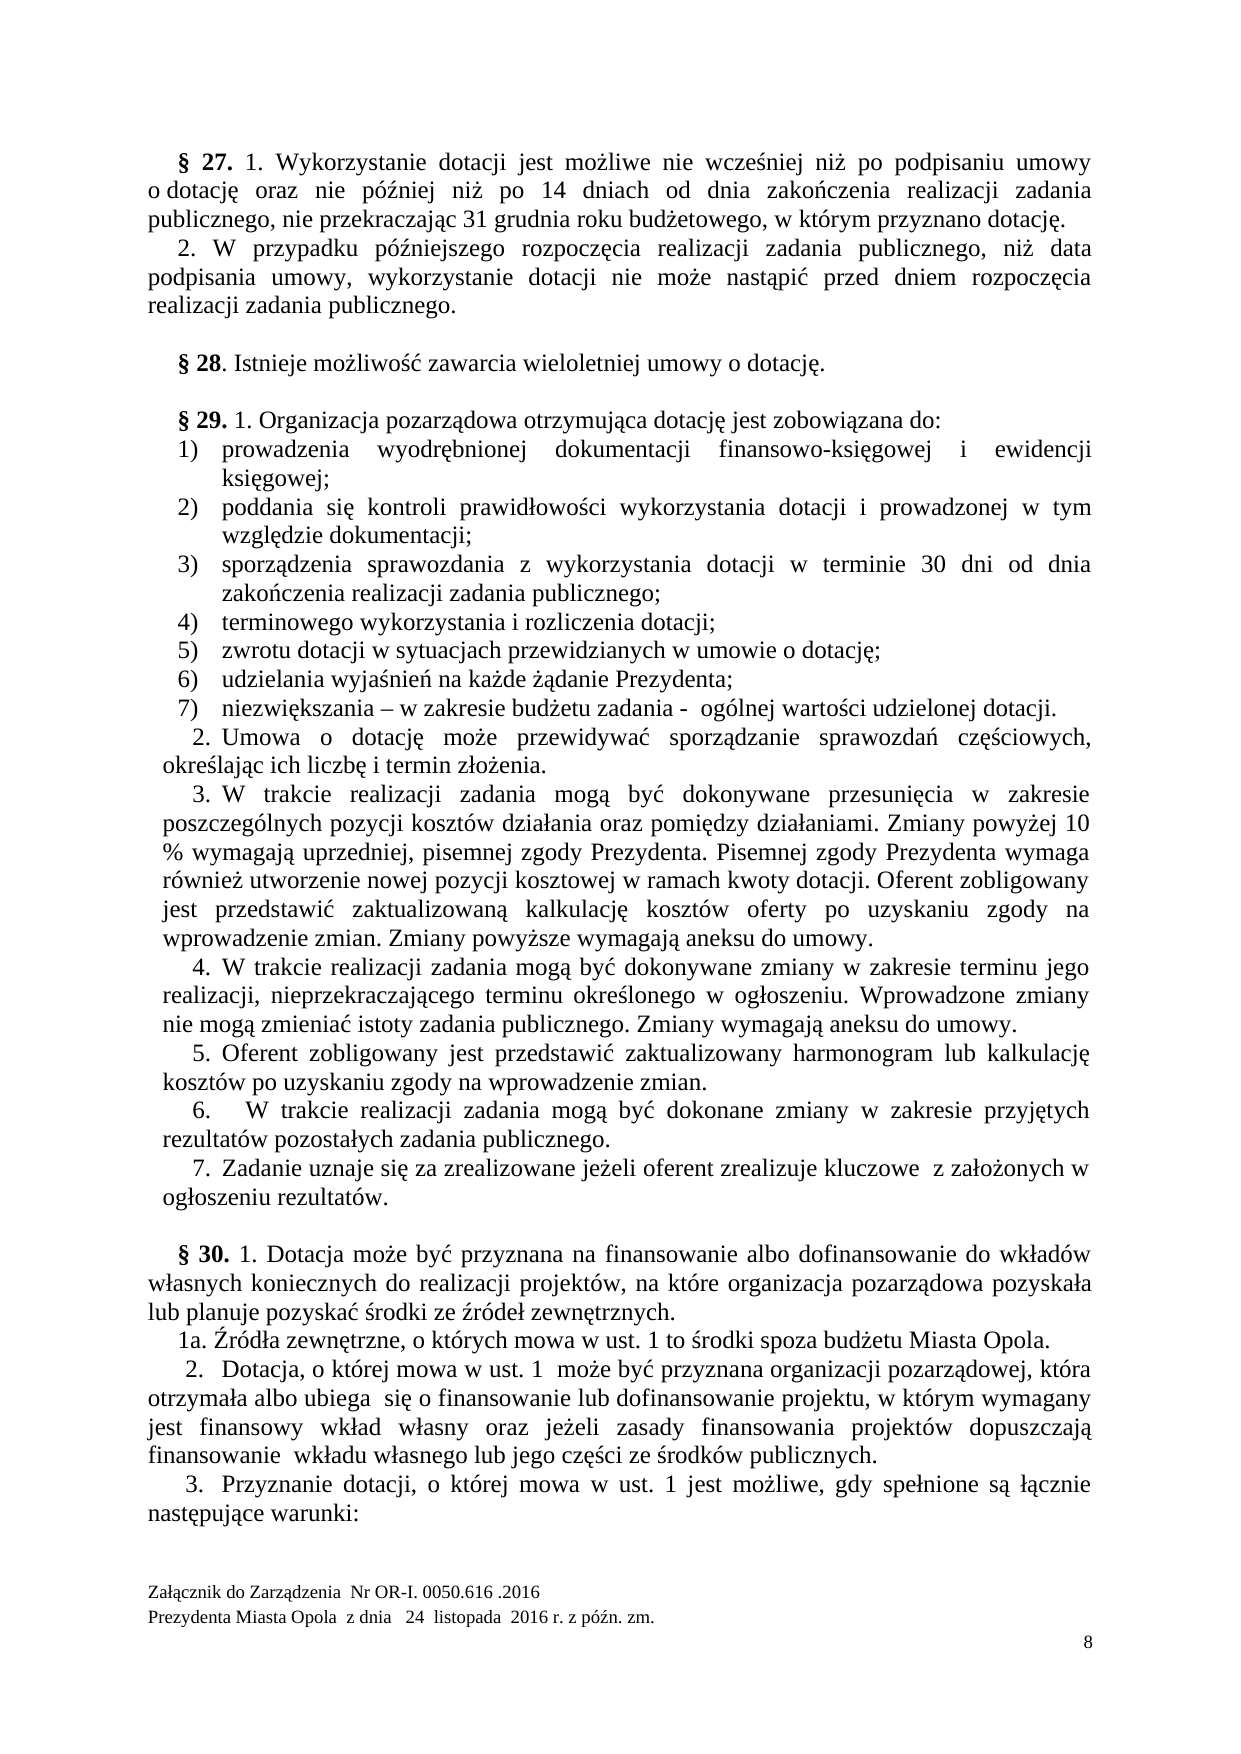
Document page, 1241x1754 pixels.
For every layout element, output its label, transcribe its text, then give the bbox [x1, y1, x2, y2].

list Zadanie uznaje się za zrealizowane jeżeli oferent zrealizuje kluczowe z założonych w ogłoszeniu rezultatów. [162, 1153, 1090, 1211]
list W trakcie realizacji zadania mogą być dokonane zmiany w zakresie przyjętych rezultatów pozostałych zadania publicznego. [162, 1096, 1090, 1153]
list W trakcie realizacji zadania mogą być dokonywane zmiany w zakresie terminu jego realizacji, nieprzekraczającego terminu określonego w ogłoszeniu. Wprowadzone zmiany nie mogą zmieniać istoty zadania publicznego. Zmiany wymagają aneksu do umowy. [162, 952, 1090, 1038]
text § 29. 1. Organizacja pozarządowa otrzymująca dotację jest zobowiązana do: [148, 406, 1092, 434]
list Dotacja, o której mowa w ust. 1 może być przyznana organizacji pozarządowej, która otrzymała albo ubiega się o finansowanie lub dofinansowanie projektu, w którym wymagany jest finansowy wkład własny oraz jeżeli zasady finansowania projektów dopuszczają finansowanie wkładu własnego lub jego części ze środków publicznych. [148, 1354, 1092, 1469]
list Przyznanie dotacji, o której mowa w ust. 1 jest możliwe, gdy spełnione są łącznie następujące warunki: [148, 1469, 1092, 1527]
text § 30. 1. Dotacja może być przyznana na finansowanie albo dofinansowanie do wkładów własnych koniecznych do realizacji projektów, na które organizacja pozarządowa pozyskała lub planuje pozyskać środki ze źródeł zewnętrznych. [148, 1239, 1092, 1326]
list sporządzenia sprawozdania z wykorzystania dotacji w terminie 30 dni od dnia zakończenia realizacji zadania publicznego; [177, 549, 1092, 607]
list W trakcie realizacji zadania mogą być dokonywane przesunięcia w zakresie poszczególnych pozycji kosztów działania oraz pomiędzy działaniami. Zmiany powyżej 10 % wymagają uprzedniej, pisemnej zgody Prezydenta. Pisemnej zgody Prezydenta wymaga również utworzenie nowej pozycji kosztowej w ramach kwoty dotacji. Oferent zobligowany jest przedstawić zaktualizowaną kalkulację kosztów oferty po uzyskaniu zgody na wprowadzenie zmian. Zmiany powyższe wymagają aneksu do umowy. [162, 779, 1090, 952]
list Umowa o dotację może przewidywać sporządzanie sprawozdań częściowych, określając ich liczbę i termin złożenia. [162, 722, 1092, 779]
list prowadzenia wyodrębnionej dokumentacji finansowo-księgowej i ewidencji księgowej; [177, 434, 1092, 492]
list niezwiększania – w zakresie budżetu zadania - ogólnej wartości udzielonej dotacji. [177, 693, 1092, 722]
text 1a. Źródła zewnętrzne, o których mowa w ust. 1 to środki spoza budżetu Miasta Opola. [148, 1326, 1092, 1354]
list udzielania wyjaśnień na każde żądanie Prezydenta; [177, 664, 1092, 693]
list zwrotu dotacji w sytuacjach przewidzianych w umowie o dotację; [177, 636, 1092, 664]
text 2. W przypadku późniejszego rozpoczęcia realizacji zadania publicznego, niż data podpisania umowy, wykorzystanie dotacji nie może nastąpić przed dniem rozpoczęcia realizacji zadania publicznego. [148, 233, 1092, 319]
text § 27. 1. Wykorzystanie dotacji jest możliwe nie wcześniej niż po podpisaniu umowy o dotację oraz nie później niż po 14 dniach od dnia zakończenia realizacji zadania publicznego, nie przekraczając 31 grudnia roku budżetowego, w którym przyznano dotację. [148, 147, 1092, 233]
list Oferent zobligowany jest przedstawić zaktualizowany harmonogram lub kalkulację kosztów po uzyskaniu zgody na wprowadzenie zmian. [162, 1038, 1090, 1096]
list terminowego wykorzystania i rozliczenia dotacji; [177, 607, 1092, 636]
text § 28. Istnieje możliwość zawarcia wieloletniej umowy o dotację. [148, 348, 1092, 377]
list poddania się kontroli prawidłowości wykorzystania dotacji i prowadzonej w tym względzie dokumentacji; [177, 492, 1092, 549]
